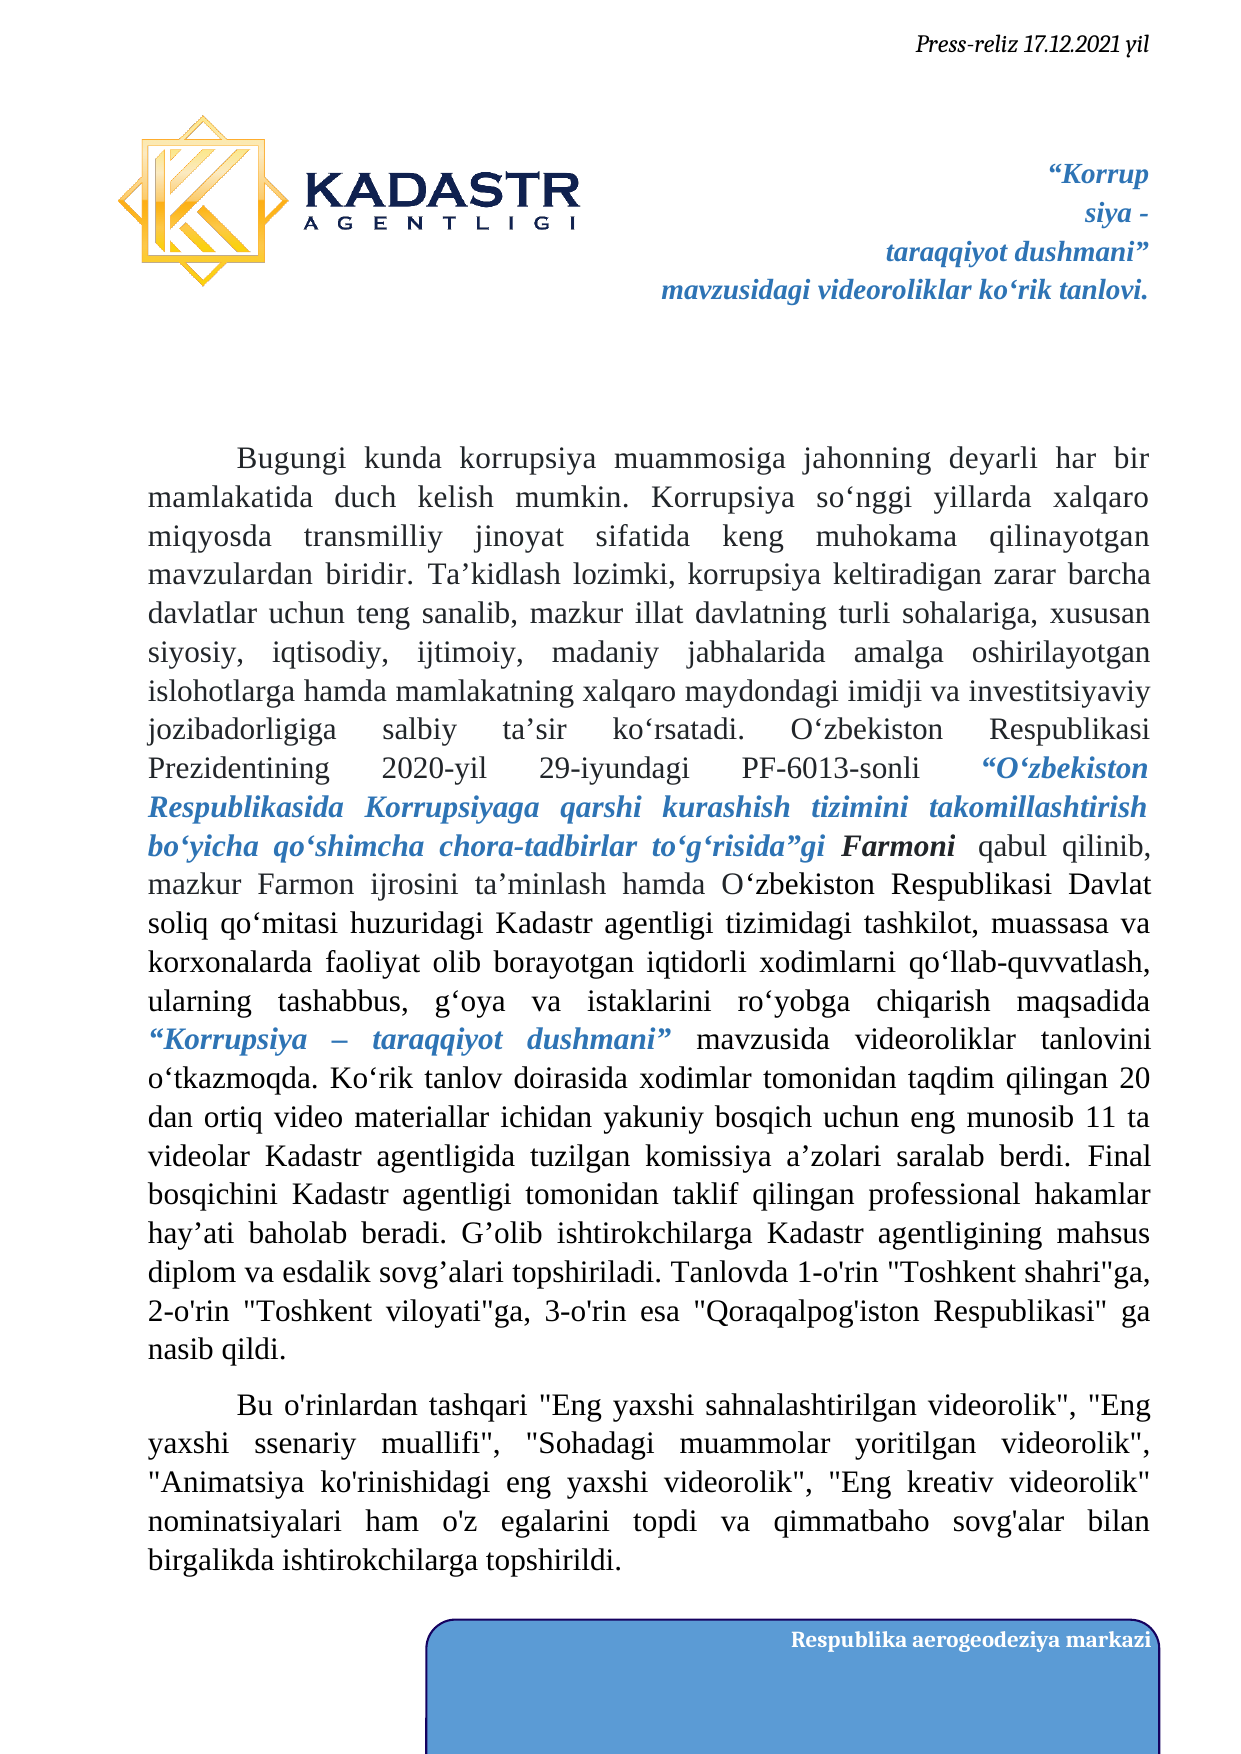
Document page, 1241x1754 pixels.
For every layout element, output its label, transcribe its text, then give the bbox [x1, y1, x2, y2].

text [148, 1487, 1152, 1600]
text Bugungi kunda korrupsiya muammosiga jahonning deyarli har bir mamlakatida duch kelish mumkin. Korrupsiya so‘nggi yillarda xalqaro miqyosda transmilliy jinoyat sifatida keng muhokama qilinayotgan mavzulardan biridir. Ta’kidlash lozimki, korrupsiya keltiradigan zarar barcha davlatlar uchun teng sanalib, mazkur illat davlatning turli sohalariga, xususan siyosiy, iqtisodiy, ijtimoiy, madaniy jabhalarida amalga oshirilayotgan islohotlarga hamda mamlakatning xalqaro maydondagi imidji va investitsiyaviy jozibadorligiga salbiy ta’sir ko‘rsatadi. O‘zbekiston Respublikasi Prezidentining 2020-yil 29-iyundagi PF-6013-sonli “O‘zbekiston Respublikasida Korrupsiyaga qarshi kurashish tizimini takomillashtirish bo‘yicha qo‘shimcha chora-tadbirlar to‘g‘risida”gi Farmoni qabul qilinib, mazkur Farmon ijrosini ta’minlash hamda O‘zbekiston Respublikasi Davlat soliq qo‘mitasi huzuridagi Kadastr agentligi tizimidagi tashkilot, muassasa va korxonalarda faoliyat olib borayotgan iqtidorli xodimlarni qo‘llab-quvvatlash, ularning tashabbus, g‘oya va istaklarini ro‘yobga chiqarish maqsadida “Korrupsiya – taraqqiyot dushmani” mavzusida videoroliklar tanlovini o‘tkazmoqda. Ko‘rik tanlov doirasida xodimlar tomonidan taqdim qilingan 20 dan ortiq video materiallar ichidan yakuniy bosqich uchun eng munosib 11 ta videolar Kadastr agentligida tuzilgan komissiya a’zolari saralab berdi. Final bosqichini Kadastr agentligi tomonidan taklif qilingan professional hakamlar hay’ati baholab beradi. G’olib ishtirokchilarga Kadastr agentligining mahsus diplom va esdalik sovg’alari topshiriladi. Tanlovda 1-o'rin "Toshkent shahri"ga, 2-o'rin "Toshkent viloyati"ga, 3-o'rin esa "Qoraqalpog'iston Respublikasi" ga nasib qildi. [148, 963, 1152, 1467]
picture [118, 110, 582, 306]
text “Korrupsiya - taraqqiyot dushmani” mavzusidagi videoroliklar ko‘rik tanlovi. [591, 157, 1152, 406]
